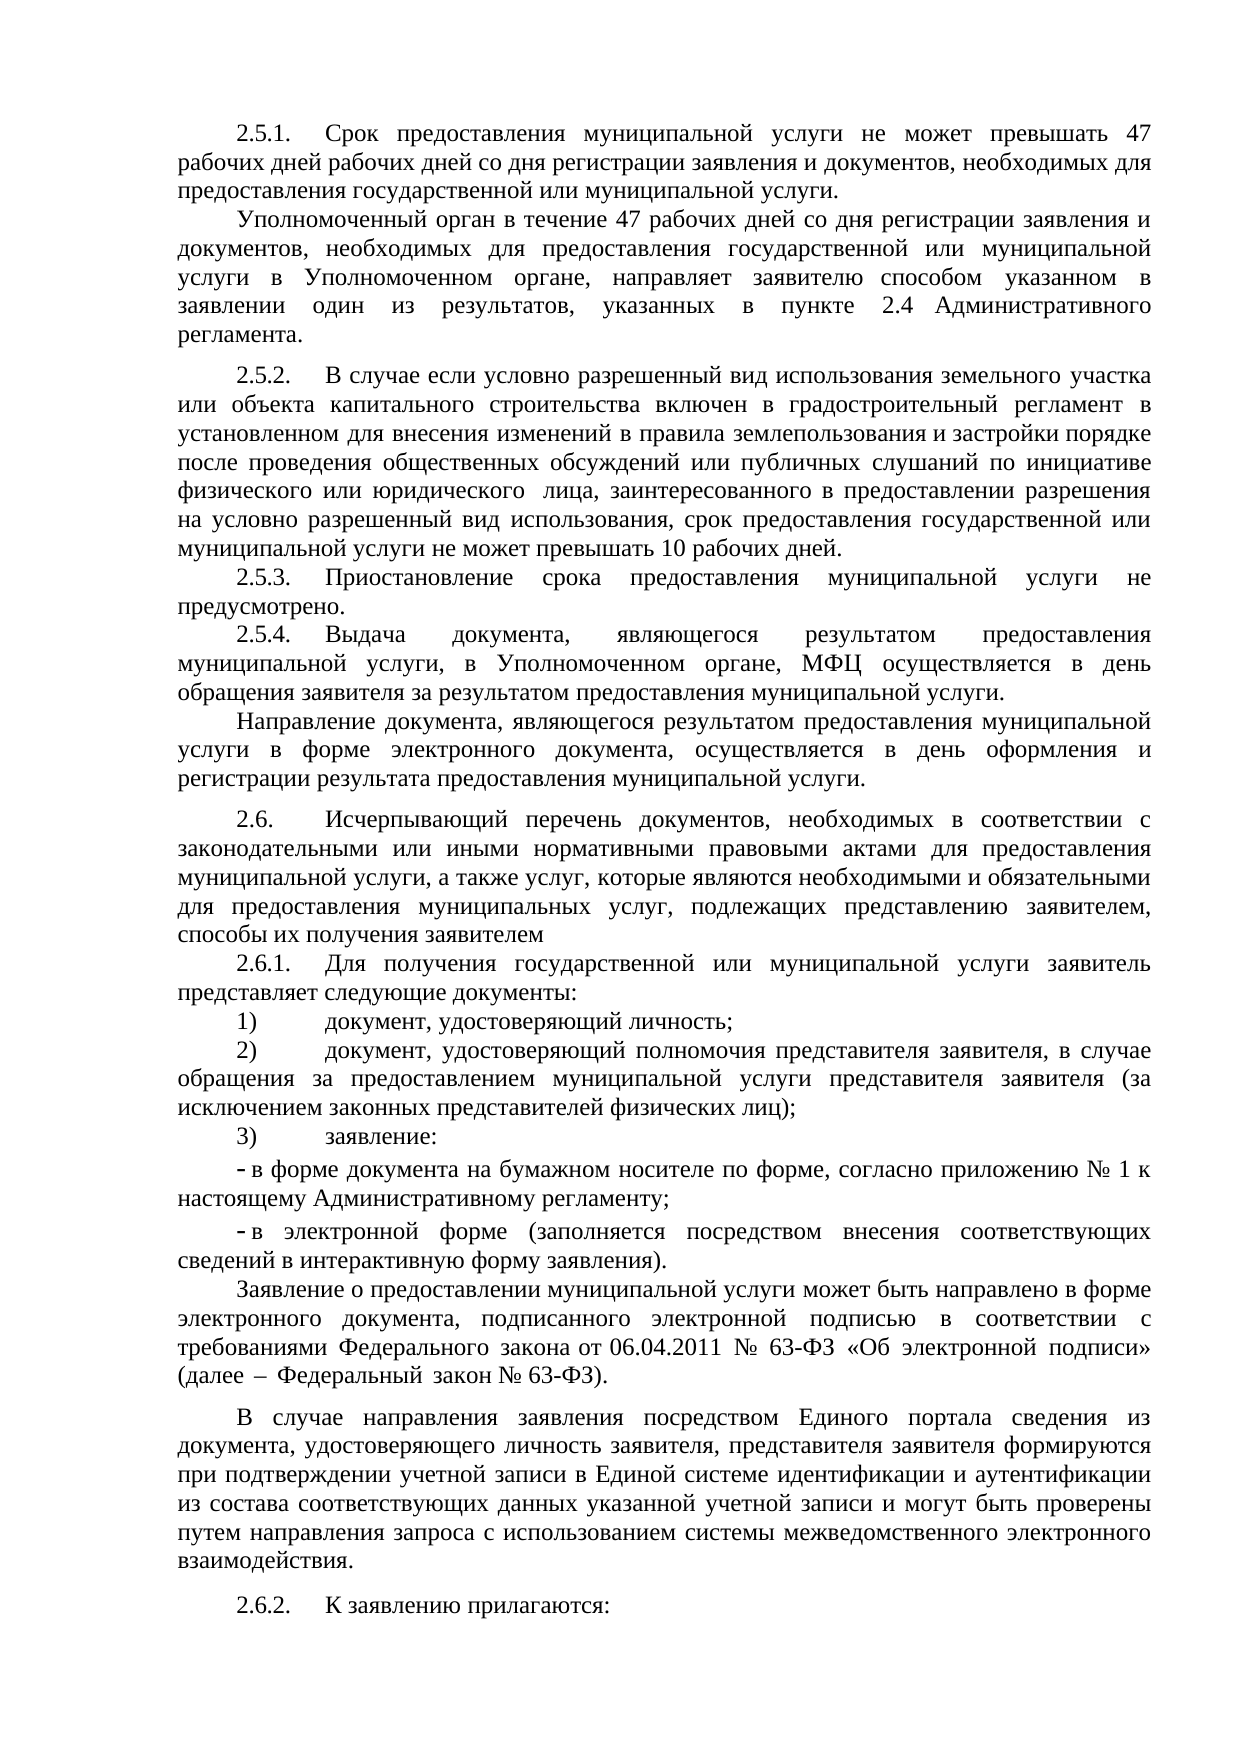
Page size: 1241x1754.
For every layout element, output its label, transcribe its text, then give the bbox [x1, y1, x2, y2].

list Выдача документа, являющегося результатом предоставления муниципальной услуги, в Уполномоченном органе, МФЦ осуществляется в день обращения заявителя за результатом предоставления муниципальной услуги. [177, 619, 1151, 706]
text Направление документа, являющегося результатом предоставления муниципальной услуги в форме электронного документа, осуществляется в день оформления и регистрации результата предоставления муниципальной услуги. [177, 706, 1151, 792]
list Срок предоставления муниципальной услуги не может превышать 47 рабочих дней рабочих дней со дня регистрации заявления и документов, необходимых для предоставления государственной или муниципальной услуги. [177, 118, 1151, 204]
text Заявление о предоставлении муниципальной услуги может быть направлено в форме электронного документа, подписанного электронной подписью в соответствии с требованиями Федерального закона от 06.04.2011 № 63-ФЗ «Об электронной подписи» (далее – Федеральный закон № 63-ФЗ). [177, 1274, 1151, 1389]
list документ, удостоверяющий личность; [177, 1006, 1151, 1035]
text Уполномоченный орган в течение 47 рабочих дней со дня регистрации заявления и документов, необходимых для предоставления государственной или муниципальной услуги в Уполномоченном органе, направляет заявителю способом указанном в заявлении один из результатов, указанных в пункте 2.4 Административного регламента. [177, 204, 1151, 348]
list заявление: [177, 1121, 1151, 1150]
list в форме документа на бумажном носителе по форме, согласно приложению № 1 к настоящему Административному регламенту; [177, 1150, 1151, 1212]
list документ, удостоверяющий полномочия представителя заявителя, в случае обращения за предоставлением муниципальной услуги представителя заявителя (за исключением законных представителей физических лиц); [177, 1035, 1151, 1121]
list К заявлению прилагаются: [177, 1587, 1152, 1620]
list Приостановление срока предоставления муниципальной услуги не предусмотрено. [177, 562, 1151, 619]
text В случае направления заявления посредством Единого портала сведения из документа, удостоверяющего личность заявителя, представителя заявителя формируются при подтверждении учетной записи в Единой системе идентификации и аутентификации из состава соответствующих данных указанной учетной записи и могут быть проверены путем направления запроса с использованием системы межведомственного электронного взаимодействия. [177, 1402, 1151, 1574]
list Исчерпывающий перечень документов, необходимых в соответствии с законодательными или иными нормативными правовыми актами для предоставления муниципальной услуги, а также услуг, которые являются необходимыми и обязательными для предоставления муниципальных услуг, подлежащих представлению заявителем, способы их получения заявителем [177, 804, 1151, 948]
list В случае если условно разрешенный вид использования земельного участка или объекта капитального строительства включен в градостроительный регламент в установленном для внесения изменений в правила землепользования и застройки порядке после проведения общественных обсуждений или публичных слушаний по инициативе физического или юридического лица, заинтересованного в предоставлении разрешения на условно разрешенный вид использования, срок предоставления государственной или муниципальной услуги не может превышать 10 рабочих дней. [177, 361, 1151, 562]
list в электронной форме (заполняется посредством внесения соответствующих сведений в интерактивную форму заявления). [177, 1212, 1151, 1274]
list Для получения государственной или муниципальной услуги заявитель представляет следующие документы: [177, 948, 1151, 1006]
